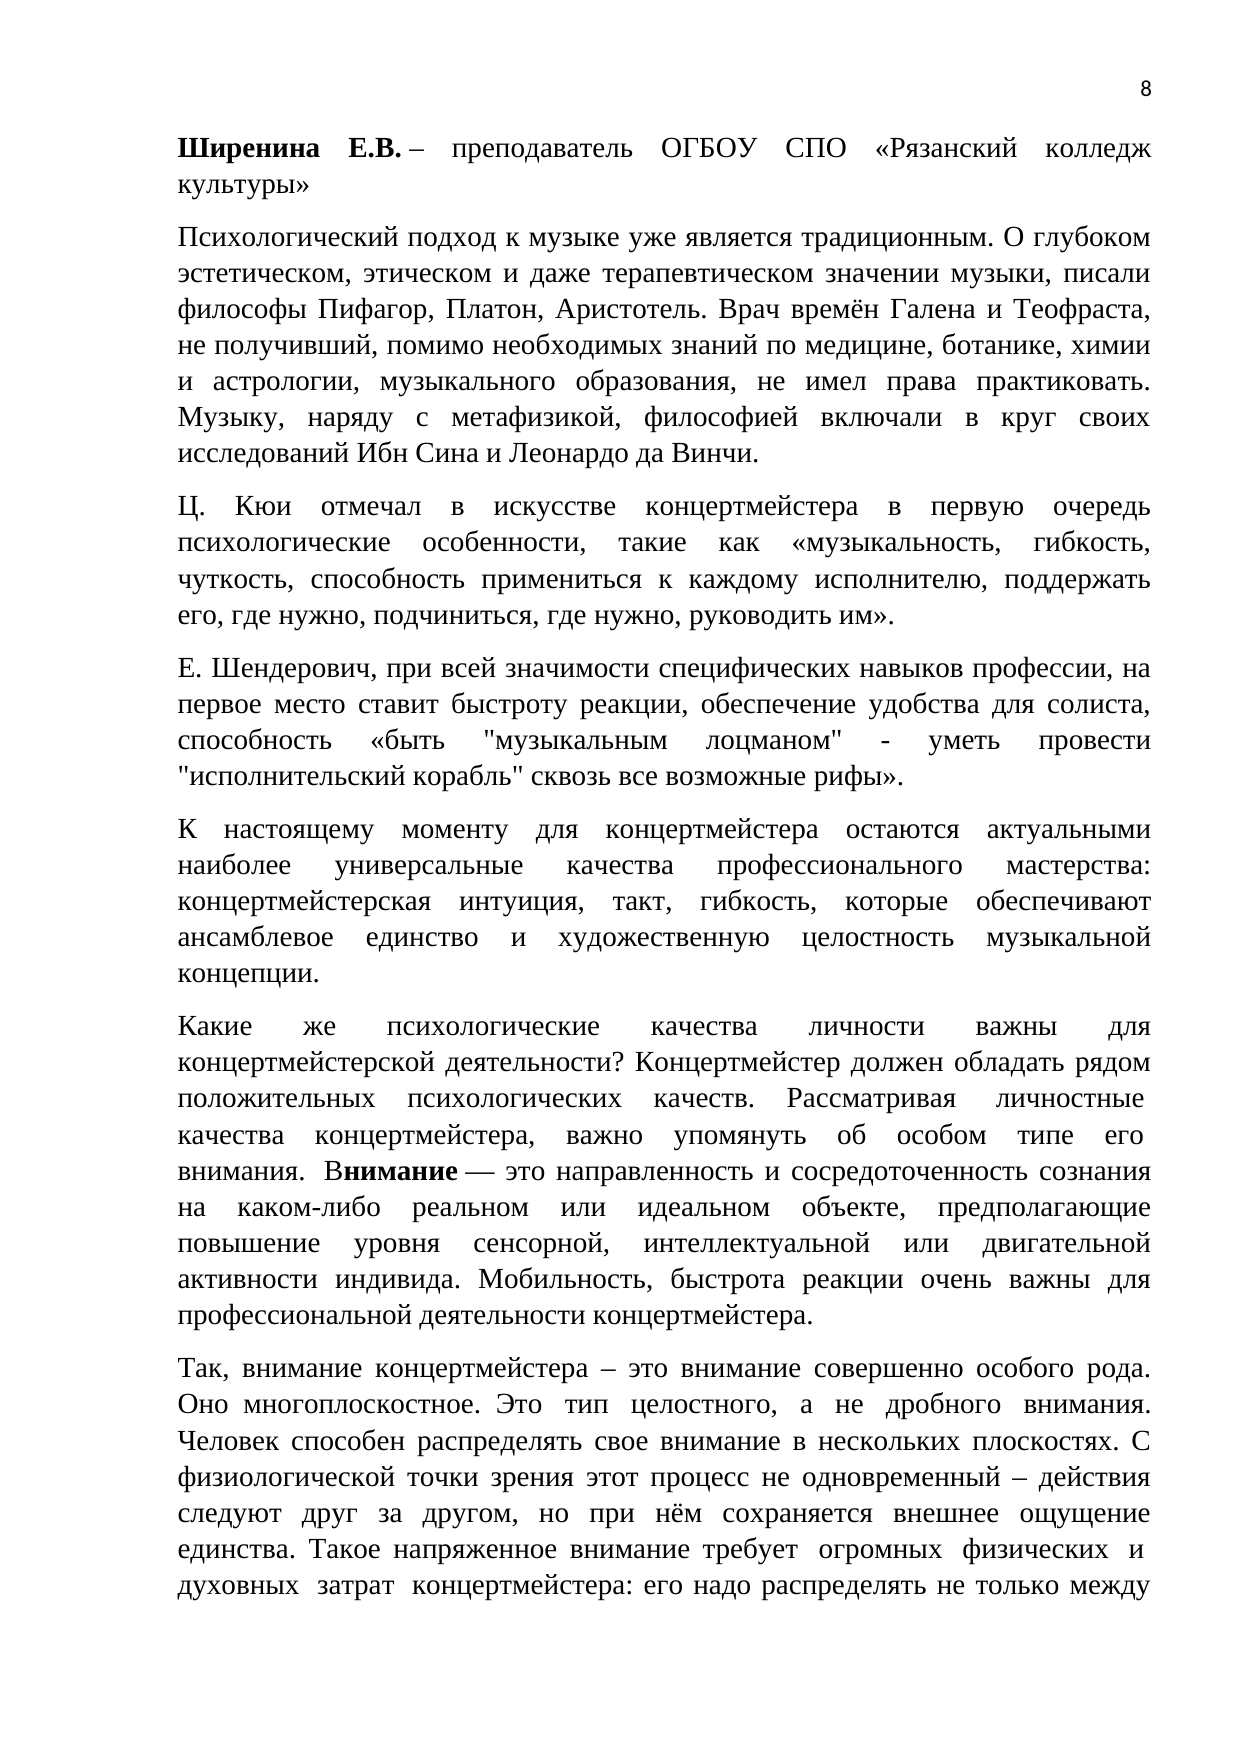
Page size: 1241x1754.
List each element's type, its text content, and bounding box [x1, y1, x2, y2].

text Ц. Кюи отмечал в искусстве концертмейстера в первую очередь психологические особенности, такие как «музыкальность, гибкость, чуткость, способность примениться к каждому исполнителю, поддержать его, где нужно, подчиниться, где нужно, руководить им». [177, 488, 1152, 630]
text Е. Шендерович, при всей значимости специфических навыков профессии, на первое место ставит быстроту реакции, обеспечение удобства для солиста, способность «быть "музыкальным лоцманом" - уметь провести "исполнительский корабль" сквозь все возможные рифы». [177, 650, 1152, 792]
text К настоящему моменту для концертмейстера остаются актуальными наиболее универсальные качества профессионального мастерства: концертмейстерская интуиция, такт, гибкость, которые обеспечивают ансамблевое единство и художественную целостность музыкальной концепции. [177, 811, 1152, 989]
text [177, 1350, 1152, 1601]
text Какие же психологические качества личности важны для концертмейстерской деятельности? Концертмейстер должен обладать рядом положительных психологических качеств. Рассматривая личностные качества концертмейстера, важно упомянуть об особом типе его внимания. Внимание — это направленность и сосредоточенность сознания на каком-либо реальном или идеальном объекте, предполагающие повышение уровня сенсорной, интеллектуальной или двигательной активности индивида. Мобильность, быстрота реакции очень важны для профессиональной деятельности концертмейстера. [177, 1008, 1152, 1331]
text Ширенина Е.В. – преподаватель ОГБОУ СПО «Рязанский колледж культуры» [177, 130, 1152, 199]
text Психологический подход к музыке уже является традиционным. О глубоком эстетическом, этическом и даже терапевтическом значении музыки, писали философы Пифагор, Платон, Аристотель. Врач времён Галена и Теофраста, не получивший, помимо необходимых знаний по медицине, ботанике, химии и астрологии, музыкального образования, не имел права практиковать. Музыку, наряду с метафизикой, философией включали в круг своих исследований Ибн Сина и Леонардо да Винчи. [177, 219, 1152, 469]
